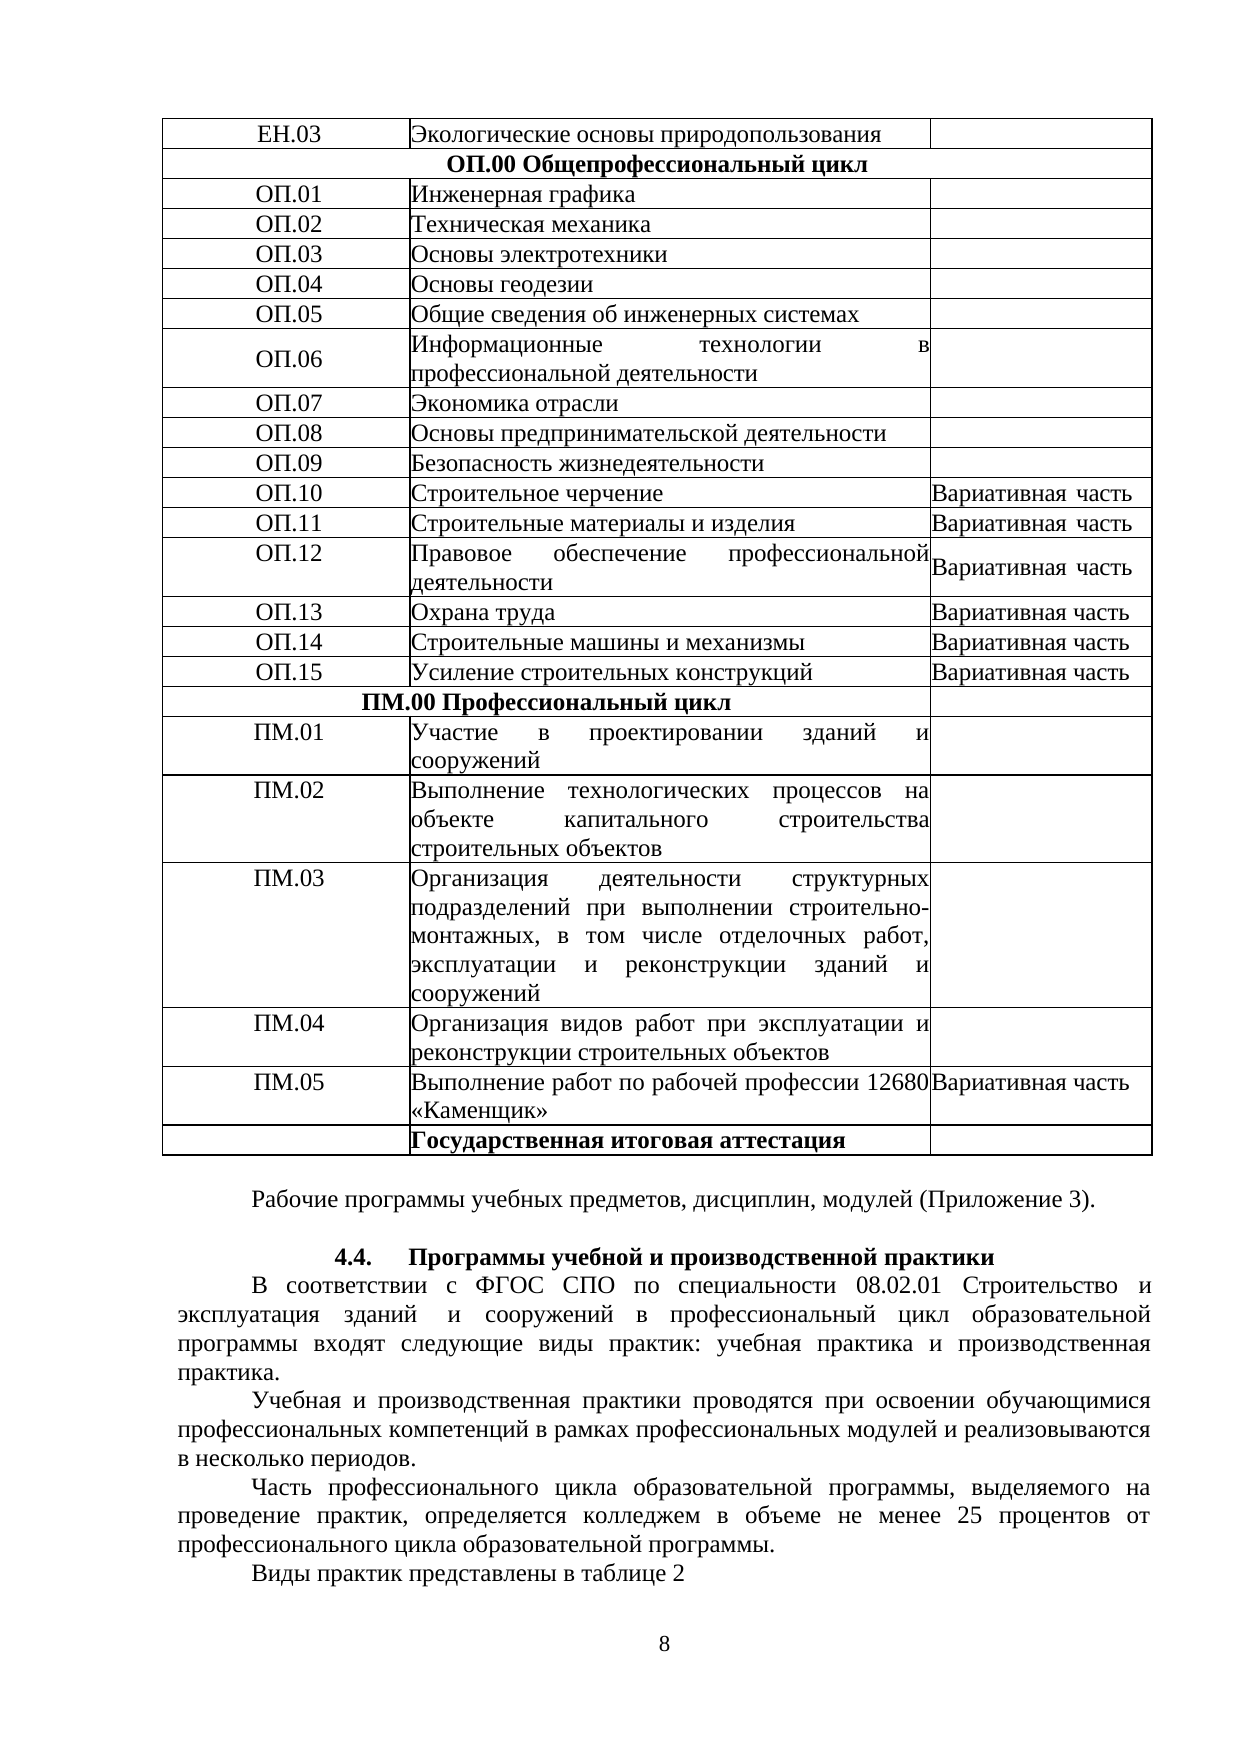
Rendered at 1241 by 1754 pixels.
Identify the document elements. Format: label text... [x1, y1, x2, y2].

table_cell [931, 239, 1151, 268]
table_cell ОП.13 [163, 597, 409, 626]
table_cell Инженерная графика [411, 179, 930, 208]
text Часть профессионального цикла образовательной программы, выделяемого на проведение практик, определяется колледжем в объеме не менее 25 процентов от профессионального цикла образовательной программы. [177, 1472, 1152, 1558]
table_cell Основы электротехники [411, 239, 930, 268]
table_cell [931, 269, 1151, 298]
table_cell Основы предпринимательской деятельности [411, 418, 930, 447]
table_cell ПМ.01 [163, 717, 409, 774]
table_cell ЕН.03 [163, 119, 409, 148]
table_cell ПМ.03 [163, 863, 409, 1007]
table_cell Строительные материалы и изделия [411, 508, 930, 537]
table_cell ОП.04 [163, 269, 409, 298]
table_cell Правовое обеспечение профессиональной деятельности [411, 538, 930, 596]
table_cell Безопасность жизнедеятельности [411, 448, 930, 477]
table_cell ПМ.02 [163, 776, 409, 862]
table_cell Информационные технологии в профессиональной деятельности [411, 329, 930, 387]
table_cell Экономика отрасли [411, 388, 930, 417]
table_cell [931, 329, 1151, 387]
table_cell Техническая механика [411, 209, 930, 238]
table_cell Вариативная часть [931, 597, 1151, 626]
table_cell Охрана труда [411, 597, 930, 626]
table_cell [931, 687, 1151, 716]
table_cell Усиление строительных конструкций [411, 657, 930, 686]
table_cell Общие сведения об инженерных системах [411, 299, 930, 328]
table_cell Вариативная часть [931, 657, 1151, 686]
table_cell ОП.08 [163, 418, 409, 447]
table_cell ОП.10 [163, 478, 409, 507]
table_cell ОП.01 [163, 179, 409, 208]
table_cell [931, 209, 1151, 238]
table_cell [931, 863, 1151, 1007]
table_cell ПМ.00 Профессиональный цикл [163, 687, 930, 716]
table_cell Организация видов работ при эксплуатации и реконструкции строительных объектов [411, 1008, 930, 1066]
table_cell ОП.06 [163, 329, 409, 387]
subtitle Программы учебной и производственной практики [177, 1242, 1152, 1271]
table_cell Строительное черчение [411, 478, 930, 507]
table_cell [931, 388, 1151, 417]
table_cell Участие в проектировании зданий и сооружений [411, 717, 930, 774]
table_cell Выполнение работ по рабочей профессии 12680 «Каменщик» [411, 1067, 930, 1124]
table_cell ОП.02 [163, 209, 409, 238]
table_cell Строительные машины и механизмы [411, 627, 930, 656]
text Учебная и производственная практики проводятся при освоении обучающимися профессиональных компетенций в рамках профессиональных модулей и реализовываются в несколько периодов. [177, 1386, 1152, 1472]
table_cell [931, 119, 1151, 148]
table_cell [931, 448, 1151, 477]
table_cell Государственная итоговая аттестация [411, 1126, 930, 1154]
table_cell [931, 1008, 1151, 1066]
table_cell [931, 418, 1151, 447]
table_cell [163, 1126, 409, 1154]
table_cell Вариативная часть [931, 508, 1151, 537]
table_cell ОП.12 [163, 538, 409, 596]
table_cell [931, 179, 1151, 208]
table_cell Организация деятельности структурных подразделений при выполнении строительно- монтажных, в том числе отделочных работ, эксплуатации и реконструкции зданий и сооружений [411, 863, 930, 1007]
table_cell Вариативная часть [931, 1067, 1151, 1124]
table_cell ОП.11 [163, 508, 409, 537]
text Виды практик представлены в таблице 2 [177, 1558, 1152, 1587]
table_cell Вариативная часть [931, 538, 1151, 596]
table_cell ОП.05 [163, 299, 409, 328]
table_cell ОП.14 [163, 627, 409, 656]
table_cell Вариативная часть [931, 478, 1151, 507]
table_cell [931, 776, 1151, 862]
table_cell ОП.00 Общепрофессиональный цикл [163, 149, 1151, 178]
table_cell [931, 717, 1151, 774]
text Рабочие программы учебных предметов, дисциплин, модулей (Приложение 3). [177, 1184, 1152, 1213]
table_cell ПМ.05 [163, 1067, 409, 1124]
table_cell ПМ.04 [163, 1008, 409, 1066]
table_cell Выполнение технологических процессов на объекте капитального строительства строительных объектов [411, 776, 930, 862]
table_cell Вариативная часть [931, 627, 1151, 656]
table_cell ОП.15 [163, 657, 409, 686]
table_cell Основы геодезии [411, 269, 930, 298]
text В соответствии с ФГОС СПО по специальности 08.02.01 Строительство и эксплуатация зданий и сооружений в профессиональный цикл образовательной программы входят следующие виды практик: учебная практика и производственная практика. [177, 1271, 1152, 1386]
table_cell [931, 299, 1151, 328]
table_cell ОП.03 [163, 239, 409, 268]
table_cell ОП.07 [163, 388, 409, 417]
table_cell Экологические основы природопользования [411, 119, 930, 148]
table_cell [931, 1126, 1151, 1154]
table_cell ОП.09 [163, 448, 409, 477]
